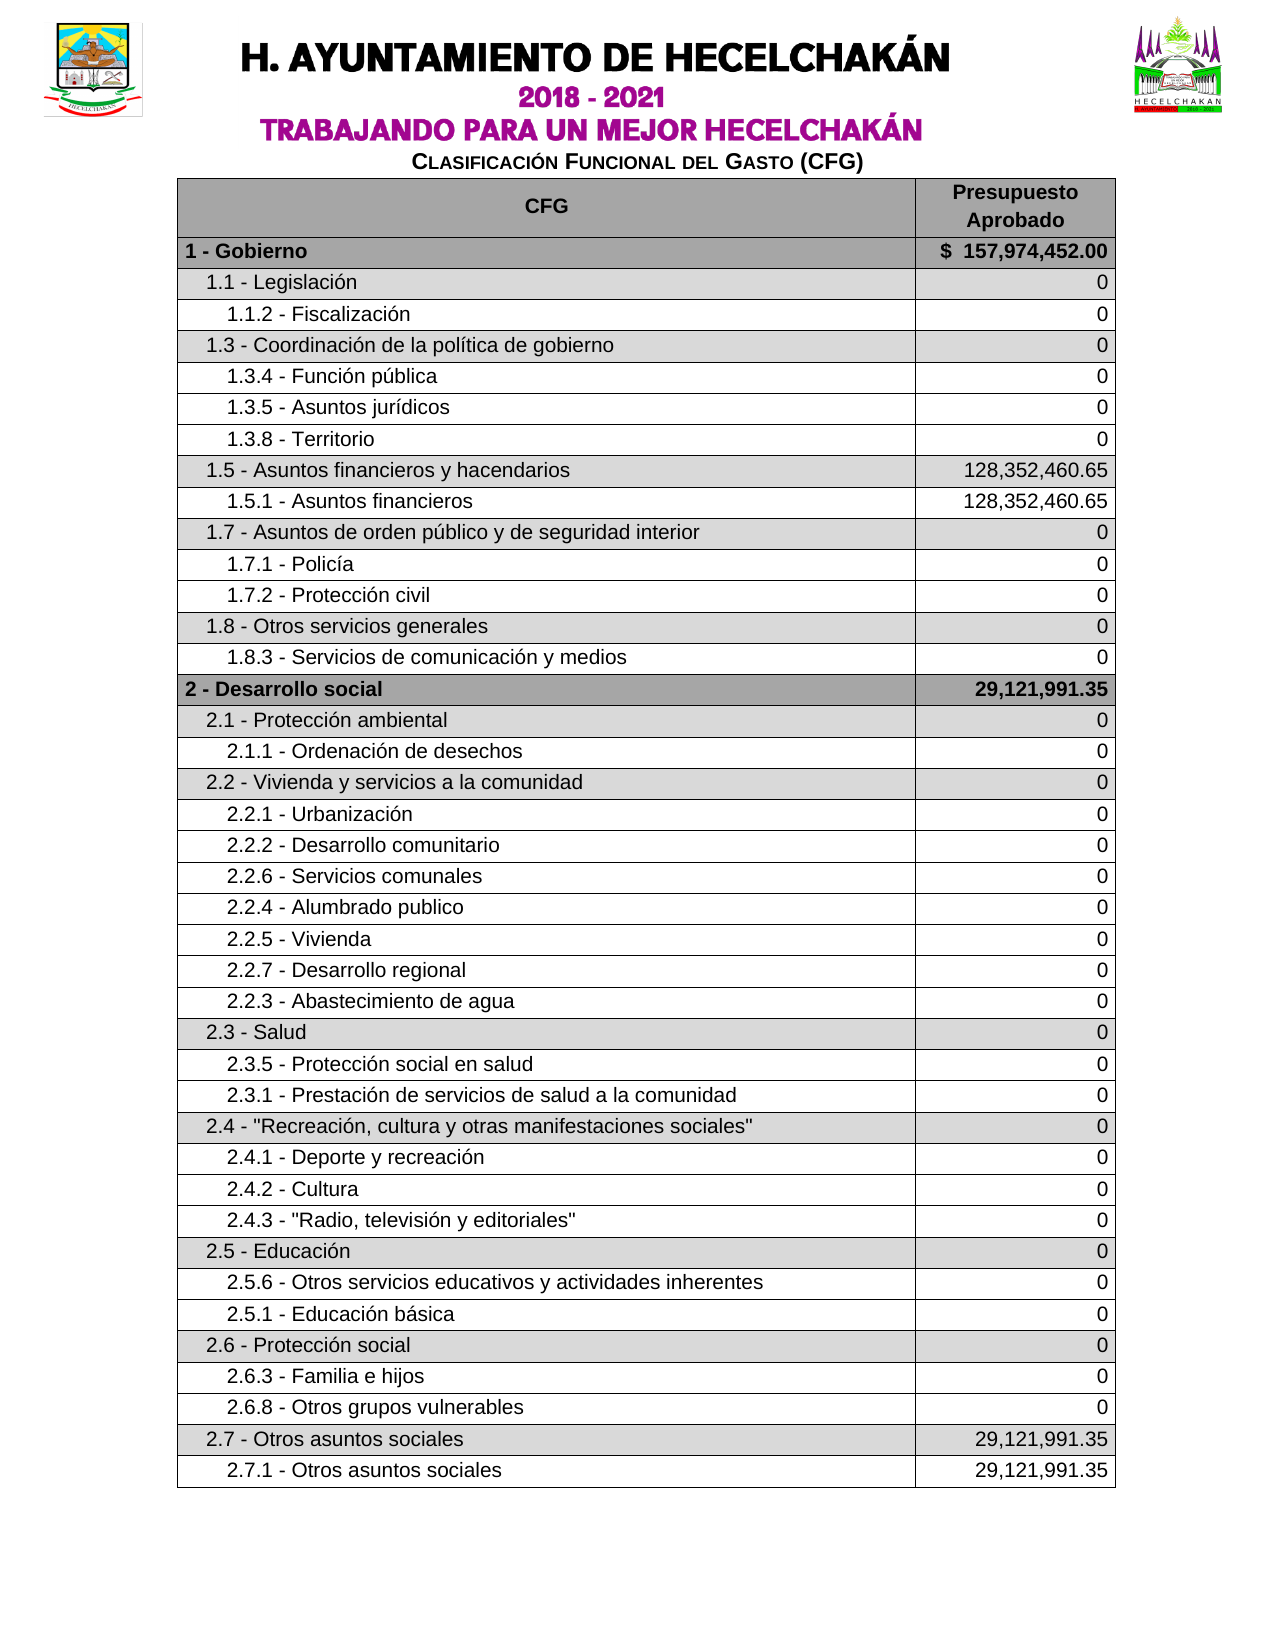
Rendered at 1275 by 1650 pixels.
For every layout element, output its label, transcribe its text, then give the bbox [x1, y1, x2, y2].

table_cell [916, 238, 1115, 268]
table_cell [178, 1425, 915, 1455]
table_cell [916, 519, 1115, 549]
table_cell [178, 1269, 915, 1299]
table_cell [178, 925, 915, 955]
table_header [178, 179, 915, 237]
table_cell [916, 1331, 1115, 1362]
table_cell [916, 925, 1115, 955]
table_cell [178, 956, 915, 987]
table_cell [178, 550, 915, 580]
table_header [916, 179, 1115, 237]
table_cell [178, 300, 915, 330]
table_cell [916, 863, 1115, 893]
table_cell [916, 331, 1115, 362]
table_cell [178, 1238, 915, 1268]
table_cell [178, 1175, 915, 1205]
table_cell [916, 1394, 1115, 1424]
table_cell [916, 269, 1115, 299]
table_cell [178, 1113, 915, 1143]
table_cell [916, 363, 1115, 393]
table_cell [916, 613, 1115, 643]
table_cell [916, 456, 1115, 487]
picture [237, 14, 958, 148]
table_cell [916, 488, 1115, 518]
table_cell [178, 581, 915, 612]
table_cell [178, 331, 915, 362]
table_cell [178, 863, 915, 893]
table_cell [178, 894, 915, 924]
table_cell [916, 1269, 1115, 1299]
picture [1134, 15, 1229, 121]
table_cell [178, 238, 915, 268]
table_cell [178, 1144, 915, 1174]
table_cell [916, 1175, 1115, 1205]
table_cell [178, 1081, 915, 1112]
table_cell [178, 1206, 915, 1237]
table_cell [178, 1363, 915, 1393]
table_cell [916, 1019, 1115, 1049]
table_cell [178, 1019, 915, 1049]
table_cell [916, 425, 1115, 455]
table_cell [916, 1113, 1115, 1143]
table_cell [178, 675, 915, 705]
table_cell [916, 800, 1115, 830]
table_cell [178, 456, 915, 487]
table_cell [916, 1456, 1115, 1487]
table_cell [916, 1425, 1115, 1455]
picture [43, 22, 144, 121]
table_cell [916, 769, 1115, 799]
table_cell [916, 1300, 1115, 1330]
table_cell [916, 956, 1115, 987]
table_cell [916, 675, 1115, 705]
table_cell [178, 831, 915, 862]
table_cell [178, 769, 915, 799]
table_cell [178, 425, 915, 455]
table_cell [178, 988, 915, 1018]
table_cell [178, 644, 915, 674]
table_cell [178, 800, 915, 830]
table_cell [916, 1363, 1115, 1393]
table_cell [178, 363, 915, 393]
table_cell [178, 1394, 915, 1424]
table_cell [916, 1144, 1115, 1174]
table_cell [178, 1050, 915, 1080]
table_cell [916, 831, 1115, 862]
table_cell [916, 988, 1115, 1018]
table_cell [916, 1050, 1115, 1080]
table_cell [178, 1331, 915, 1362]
subtitle Clasificación Funcional del Gasto (CFG) [177, 148, 1098, 174]
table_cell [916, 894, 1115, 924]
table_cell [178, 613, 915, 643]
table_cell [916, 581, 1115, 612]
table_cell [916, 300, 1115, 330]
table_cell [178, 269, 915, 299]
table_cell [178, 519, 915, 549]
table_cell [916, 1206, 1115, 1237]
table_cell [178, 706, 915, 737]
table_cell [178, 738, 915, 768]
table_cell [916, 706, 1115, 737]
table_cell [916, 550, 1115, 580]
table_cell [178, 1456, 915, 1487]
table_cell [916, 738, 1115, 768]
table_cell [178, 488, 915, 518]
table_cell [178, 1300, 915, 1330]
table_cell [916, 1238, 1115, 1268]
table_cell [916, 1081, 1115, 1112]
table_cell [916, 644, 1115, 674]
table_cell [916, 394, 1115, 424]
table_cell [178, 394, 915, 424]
